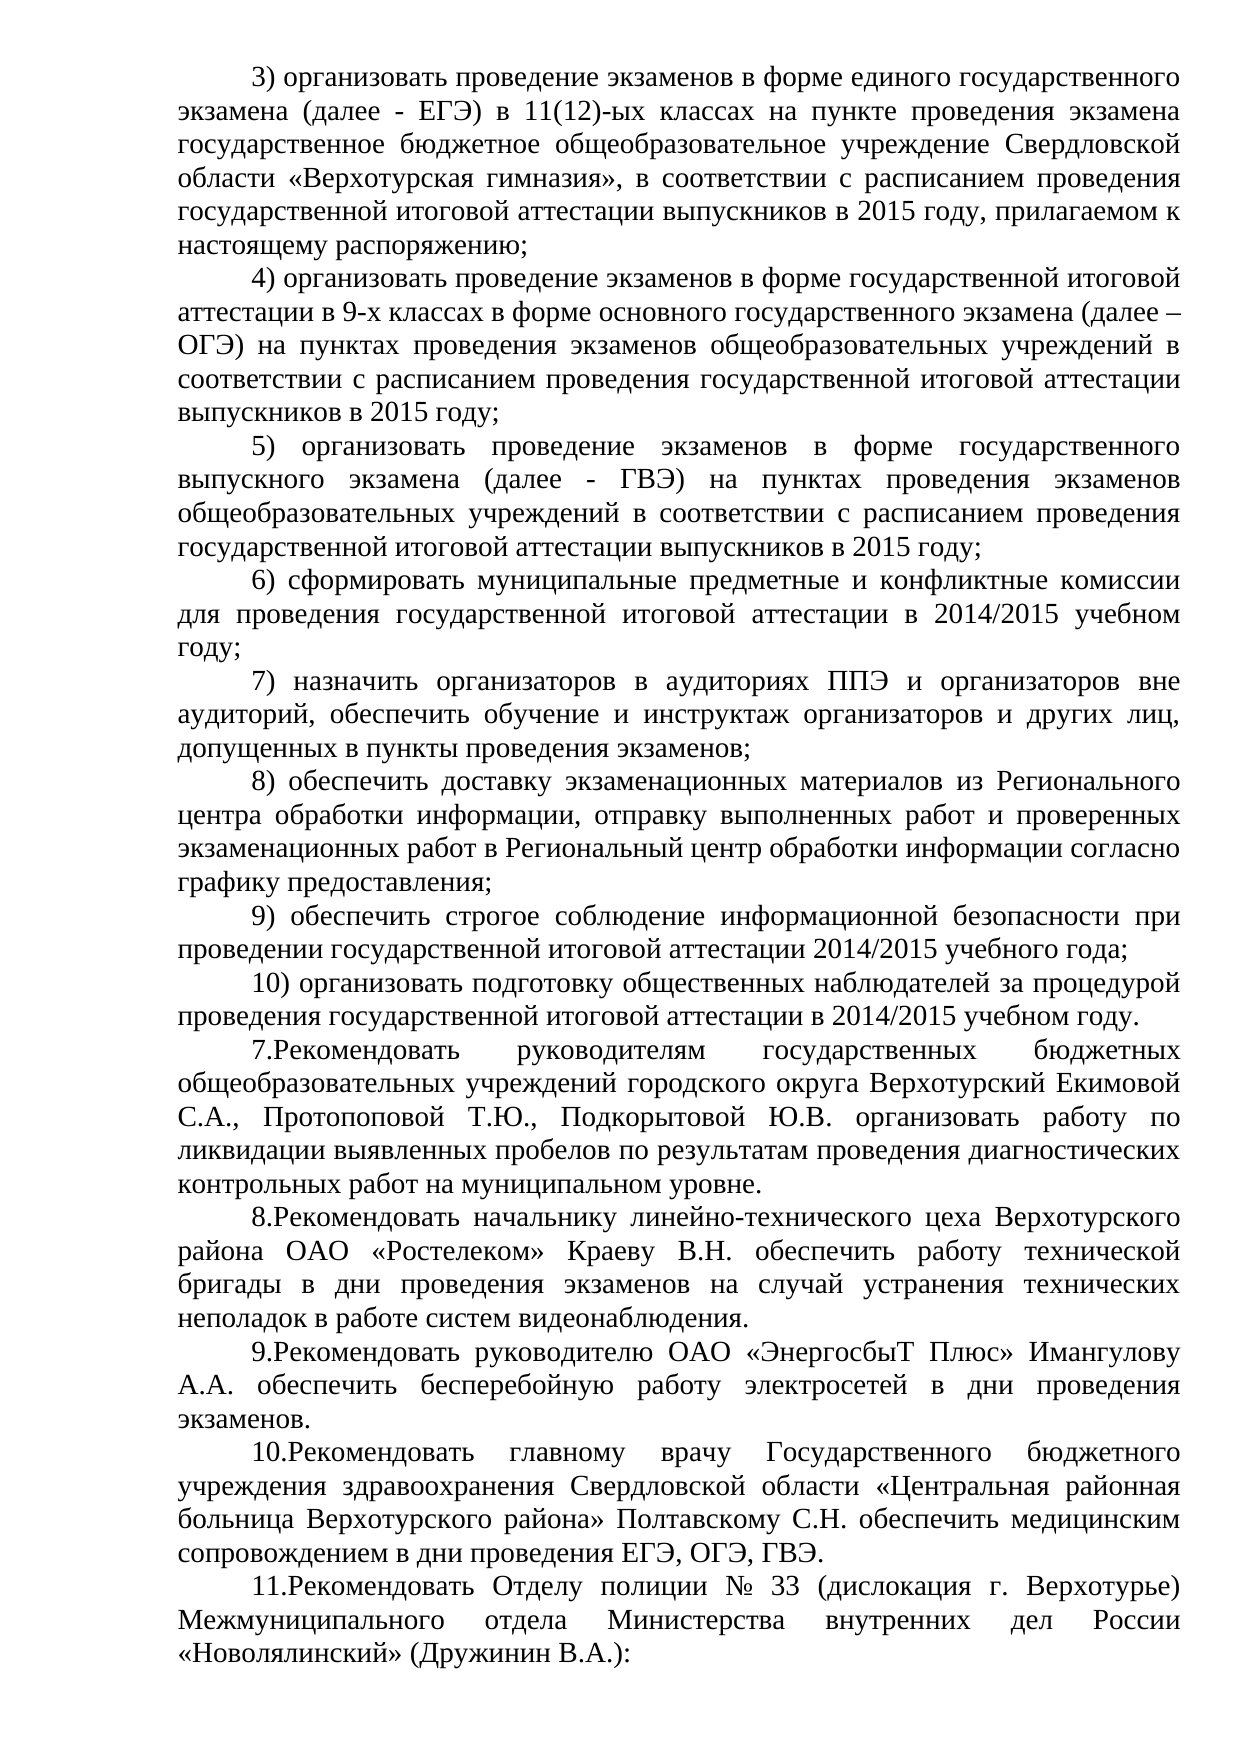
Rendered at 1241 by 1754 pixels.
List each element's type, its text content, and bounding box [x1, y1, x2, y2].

text 8.Рекомендовать начальнику линейно-технического цеха Верхотурского района ОАО «Ростелеком» Краеву В.Н. обеспечить работу технической бригады в дни проведения экзаменов на случай устранения технических неполадок в работе систем видеонаблюдения. [177, 1199, 1181, 1334]
text 7) назначить организаторов в аудиториях ППЭ и организаторов вне аудиторий, обеспечить обучение и инструктаж организаторов и других лиц, допущенных в пункты проведения экзаменов; [177, 663, 1181, 763]
text 9) обеспечить строгое соблюдение информационной безопасности при проведении государственной итоговой аттестации 2014/2015 учебного года; [177, 898, 1181, 965]
text 5) организовать проведение экзаменов в форме государственного выпускного экзамена (далее - ГВЭ) на пунктах проведения экзаменов общеобразовательных учреждений в соответствии с расписанием проведения государственной итоговой аттестации выпускников в 2015 году; [177, 428, 1181, 562]
text 9.Рекомендовать руководителю ОАО «ЭнергосбыТ Плюс» Имангулову А.А. обеспечить бесперебойную работу электросетей в дни проведения экзаменов. [177, 1334, 1181, 1434]
text 11.Рекомендовать Отделу полиции № 33 (дислокация г. Верхотурье) Межмуниципального отдела Министерства внутренних дел России «Новолялинский» (Дружинин В.А.): [177, 1568, 1181, 1669]
text 4) организовать проведение экзаменов в форме государственной итоговой аттестации в 9-х классах в форме основного государственного экзамена (далее – ОГЭ) на пунктах проведения экзаменов общеобразовательных учреждений в соответствии с расписанием проведения государственной итоговой аттестации выпускников в 2015 году; [177, 260, 1181, 428]
text 10.Рекомендовать главному врачу Государственного бюджетного учреждения здравоохранения Свердловской области «Центральная районная больница Верхотурского района» Полтавскому С.Н. обеспечить медицинским сопровождением в дни проведения ЕГЭ, ОГЭ, ГВЭ. [177, 1434, 1181, 1568]
text 10) организовать подготовку общественных наблюдателей за процедурой проведения государственной итоговой аттестации в 2014/2015 учебном году. [177, 965, 1181, 1032]
text 3) организовать проведение экзаменов в форме единого государственного экзамена (далее - ЕГЭ) в 11(12)-ых классах на пункте проведения экзамена государственное бюджетное общеобразовательное учреждение Свердловской области «Верхотурская гимназия», в соответствии с расписанием проведения государственной итоговой аттестации выпускников в 2015 году, прилагаемом к настоящему распоряжению; [177, 59, 1181, 260]
text 7.Рекомендовать руководителям государственных бюджетных общеобразовательных учреждений городского округа Верхотурский Екимовой С.А., Протопоповой Т.Ю., Подкорытовой Ю.В. организовать работу по ликвидации выявленных пробелов по результатам проведения диагностических контрольных работ на муниципальном уровне. [177, 1032, 1181, 1199]
text 8) обеспечить доставку экзаменационных материалов из Регионального центра обработки информации, отправку выполненных работ и проверенных экзаменационных работ в Региональный центр обработки информации согласно графику предоставления; [177, 763, 1181, 898]
text 6) сформировать муниципальные предметные и конфликтные комиссии для проведения государственной итоговой аттестации в 2014/2015 учебном году; [177, 562, 1181, 663]
